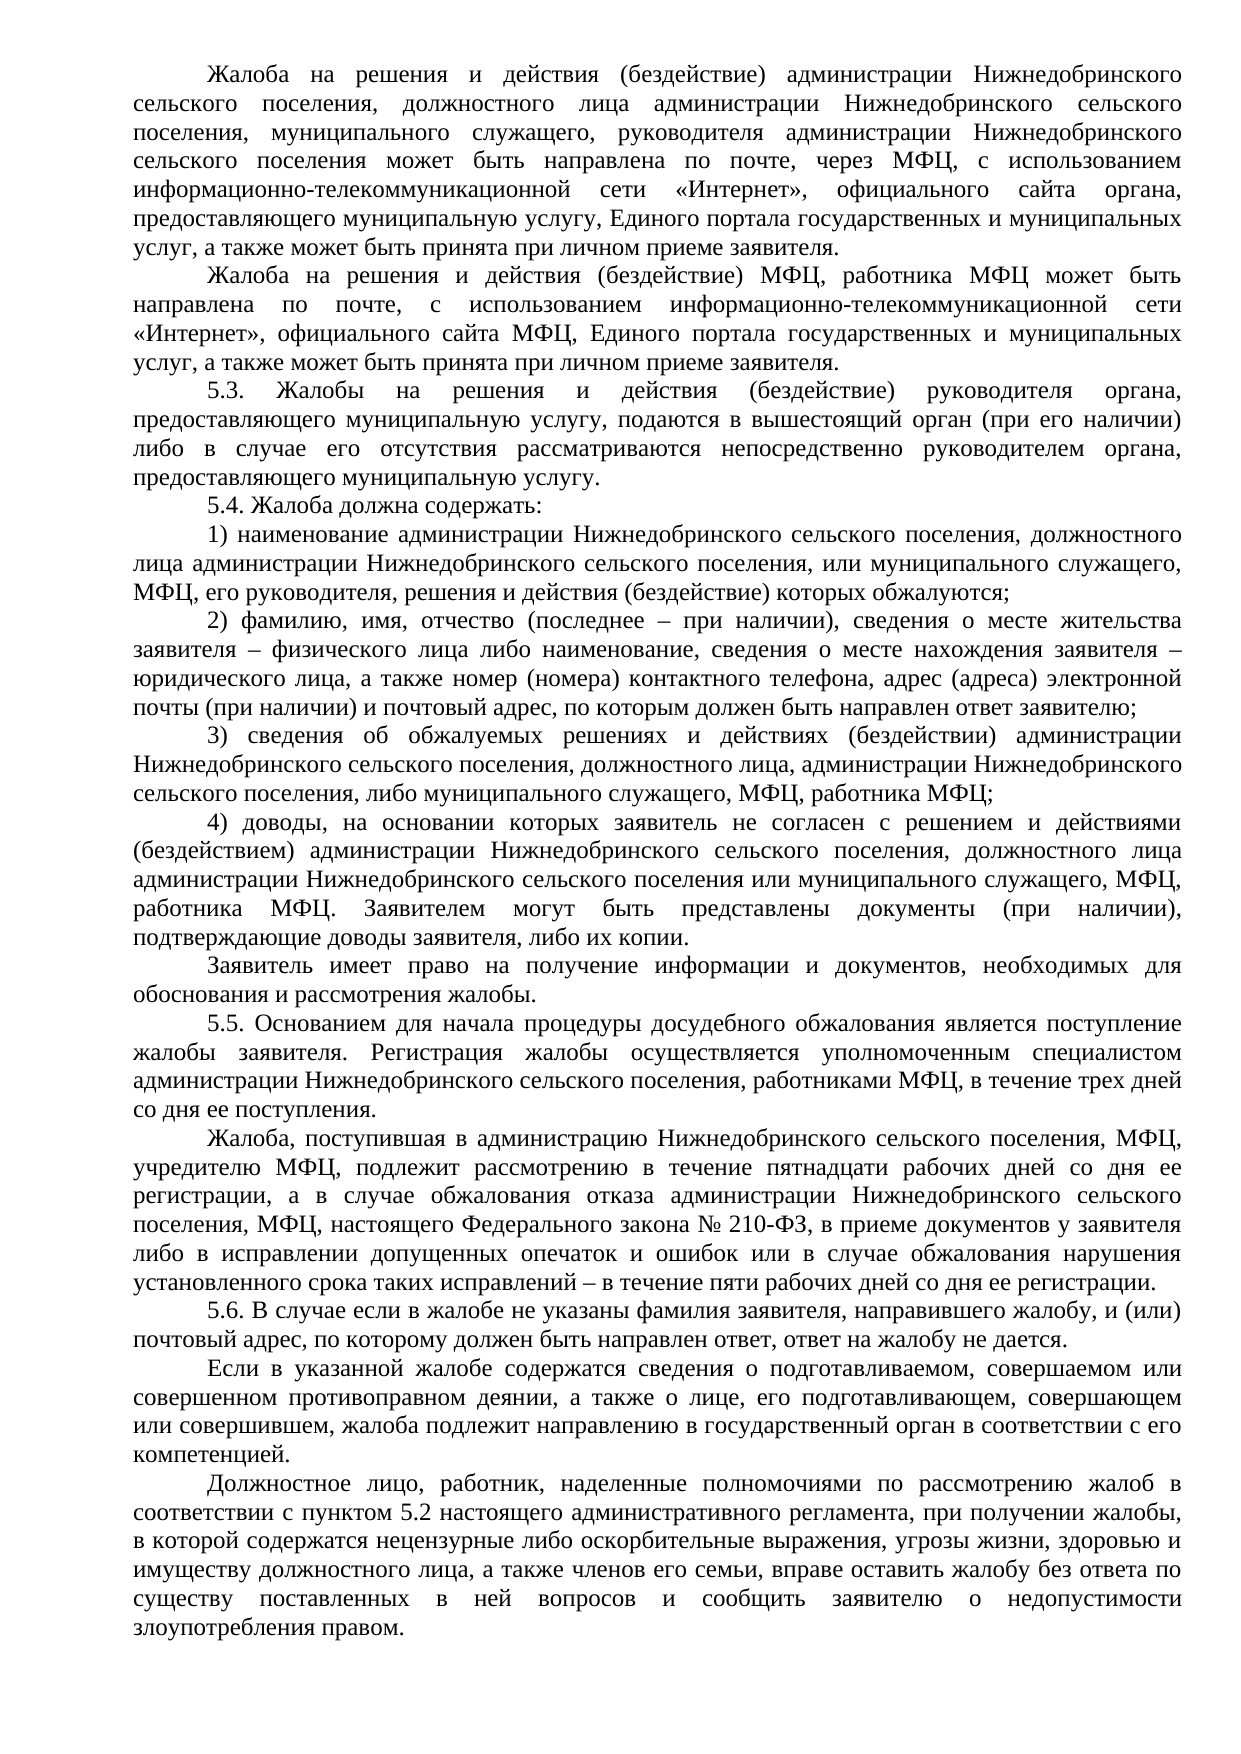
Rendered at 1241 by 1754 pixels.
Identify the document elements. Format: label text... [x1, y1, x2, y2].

text 1) наименование администрации Нижнедобринского сельского поселения, должностного лица администрации Нижнедобринского сельского поселения, или муниципального служащего, МФЦ, его руководителя, решения и действия (бездействие) которых обжалуются; [133, 519, 1183, 605]
text Если в указанной жалобе содержатся сведения о подготавливаемом, совершаемом или совершенном противоправном деянии, а также о лице, его подготавливающем, совершающем или совершившем, жалоба подлежит направлению в государственный орган в соответствии с его компетенцией. [133, 1353, 1183, 1468]
text Заявитель имеет право на получение информации и документов, необходимых для обоснования и рассмотрения жалобы. [133, 950, 1183, 1008]
text 5.5. Основанием для начала процедуры досудебного обжалования является поступление жалобы заявителя. Регистрация жалобы осуществляется уполномоченным специалистом администрации Нижнедобринского сельского поселения, работниками МФЦ, в течение трех дней со дня ее поступления. [133, 1008, 1183, 1123]
text Жалоба, поступившая в администрацию Нижнедобринского сельского поселения, МФЦ, учредителю МФЦ, подлежит рассмотрению в течение пятнадцати рабочих дней со дня ее регистрации, а в случае обжалования отказа администрации Нижнедобринского сельского поселения, МФЦ, настоящего Федерального закона № 210-ФЗ, в приеме документов у заявителя либо в исправлении допущенных опечаток и ошибок или в случае обжалования нарушения установленного срока таких исправлений – в течение пяти рабочих дней со дня ее регистрации. [133, 1123, 1183, 1295]
text Жалоба на решения и действия (бездействие) МФЦ, работника МФЦ может быть направлена по почте, с использованием информационно-телекоммуникационной сети «Интернет», официального сайта МФЦ, Единого портала государственных и муниципальных услуг, а также может быть принята при личном приеме заявителя. [133, 260, 1183, 375]
text Должностное лицо, работник, наделенные полномочиями по рассмотрению жалоб в соответствии с пунктом 5.2 настоящего административного регламента, при получении жалобы, в которой содержатся нецензурные либо оскорбительные выражения, угрозы жизни, здоровью и имуществу должностного лица, а также членов его семьи, вправе оставить жалобу без ответа по существу поставленных в ней вопросов и сообщить заявителю о недопустимости злоупотребления правом. [133, 1468, 1183, 1640]
text 4) доводы, на основании которых заявитель не согласен с решением и действиями (бездействием) администрации Нижнедобринского сельского поселения, должностного лица администрации Нижнедобринского сельского поселения или муниципального служащего, МФЦ, работника МФЦ. Заявителем могут быть представлены документы (при наличии), подтверждающие доводы заявителя, либо их копии. [133, 807, 1183, 950]
text Жалоба на решения и действия (бездействие) администрации Нижнедобринского сельского поселения, должностного лица администрации Нижнедобринского сельского поселения, муниципального служащего, руководителя администрации Нижнедобринского сельского поселения может быть направлена по почте, через МФЦ, с использованием информационно-телекоммуникационной сети «Интернет», официального сайта органа, предоставляющего муниципальную услугу, Единого портала государственных и муниципальных услуг, а также может быть принята при личном приеме заявителя. [133, 59, 1183, 260]
text 3) сведения об обжалуемых решениях и действиях (бездействии) администрации Нижнедобринского сельского поселения, должностного лица, администрации Нижнедобринского сельского поселения, либо муниципального служащего, МФЦ, работника МФЦ; [133, 720, 1183, 807]
text 5.4. Жалоба должна содержать: [133, 490, 1181, 519]
text 5.3. Жалобы на решения и действия (бездействие) руководителя органа, предоставляющего муниципальную услугу, подаются в вышестоящий орган (при его наличии) либо в случае его отсутствия рассматриваются непосредственно руководителем органа, предоставляющего муниципальную услугу. [133, 375, 1183, 490]
text 2) фамилию, имя, отчество (последнее – при наличии), сведения о месте жительства заявителя – физического лица либо наименование, сведения о месте нахождения заявителя – юридического лица, а также номер (номера) контактного телефона, адрес (адреса) электронной почты (при наличии) и почтовый адрес, по которым должен быть направлен ответ заявителю; [133, 605, 1183, 720]
text 5.6. В случае если в жалобе не указаны фамилия заявителя, направившего жалобу, и (или) почтовый адрес, по которому должен быть направлен ответ, ответ на жалобу не дается. [133, 1295, 1183, 1353]
